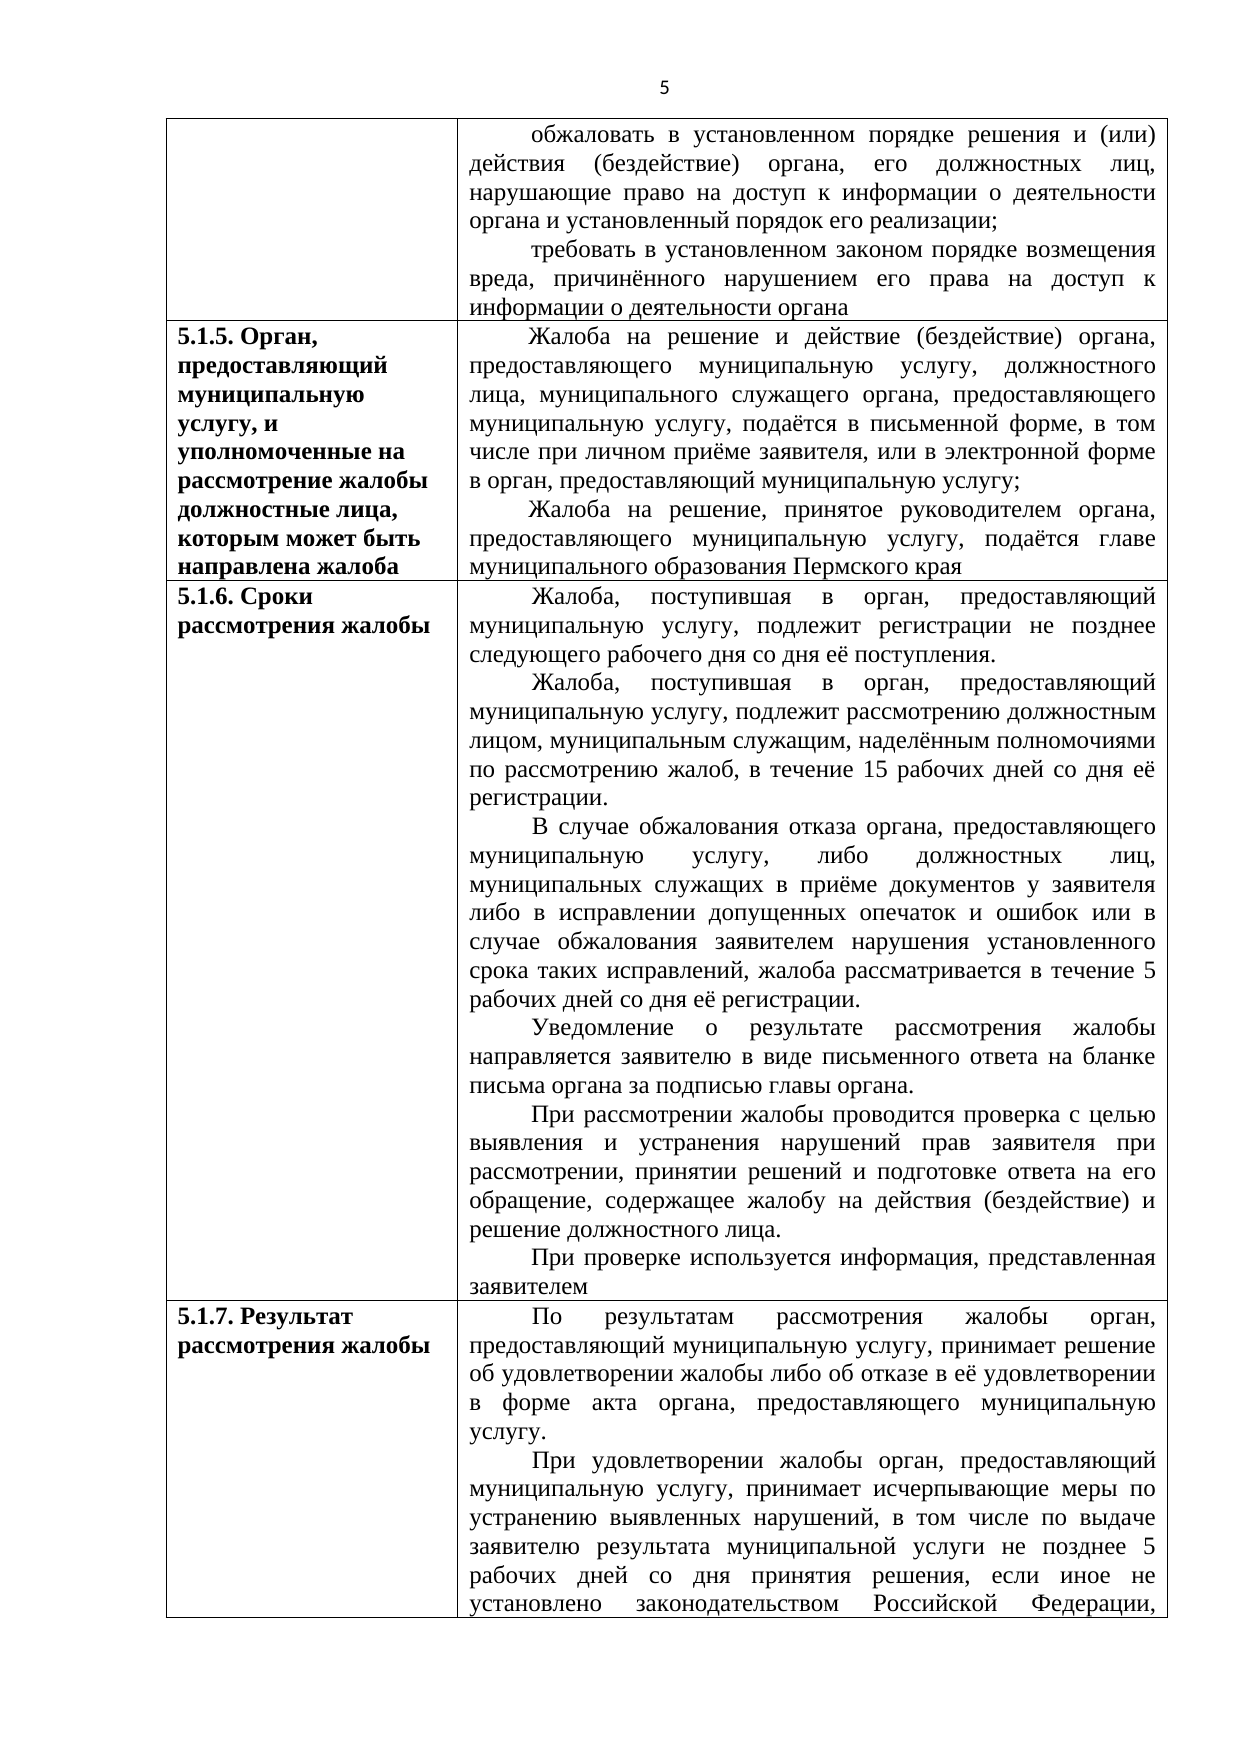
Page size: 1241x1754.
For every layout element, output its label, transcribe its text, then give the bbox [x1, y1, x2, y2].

table_cell Жалоба, поступившая в орган, предоставляющий муниципальную услугу, подлежит регистрации не позднее следующего рабочего дня со дня её поступления. Жалоба, поступившая в орган, предоставляющий муниципальную услугу, подлежит рассмотрению должностным лицом, муниципальным служащим, наделённым полномочиями по рассмотрению жалоб, в течение 15 рабочих дней со дня её регистрации. В случае обжалования отказа органа, предоставляющего муниципальную услугу, либо должностных лиц, муниципальных служащих в приёме документов у заявителя либо в исправлении допущенных опечаток и ошибок или в случае обжалования заявителем нарушения установленного срока таких исправлений, жалоба рассматривается в течение 5 рабочих дней со дня её регистрации. Уведомление о результате рассмотрения жалобы направляется заявителю в виде письменного ответа на бланке письма органа за подписью главы органа. При рассмотрении жалобы проводится проверка с целью выявления и устранения нарушений прав заявителя при рассмотрении, принятии решений и подготовке ответа на его обращение, содержащее жалобу на действия (бездействие) и решение должностного лица. При проверке используется информация, представленная заявителем [458, 581, 1167, 1300]
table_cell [167, 1301, 457, 1617]
table_cell Жалоба на решение и действие (бездействие) органа, предоставляющего муниципальную услугу, должностного лица, муниципального служащего органа, предоставляющего муниципальную услугу, подаётся в письменной форме, в том числе при личном приёме заявителя, или в электронной форме в орган, предоставляющий муниципальную услугу; Жалоба на решение, принятое руководителем органа, предоставляющего муниципальную услугу, подаётся главе муниципального образования Пермского края [458, 321, 1167, 580]
table_cell 5.1.6. Сроки рассмотрения жалобы [167, 581, 457, 1300]
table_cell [458, 119, 1167, 320]
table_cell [458, 1301, 1167, 1617]
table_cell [167, 119, 457, 320]
table_cell 5.1.5. Орган, предоставляющий муниципальную услугу, и уполномоченные на рассмотрение жалобы должностные лица, которым может быть направлена жалоба [167, 321, 457, 580]
